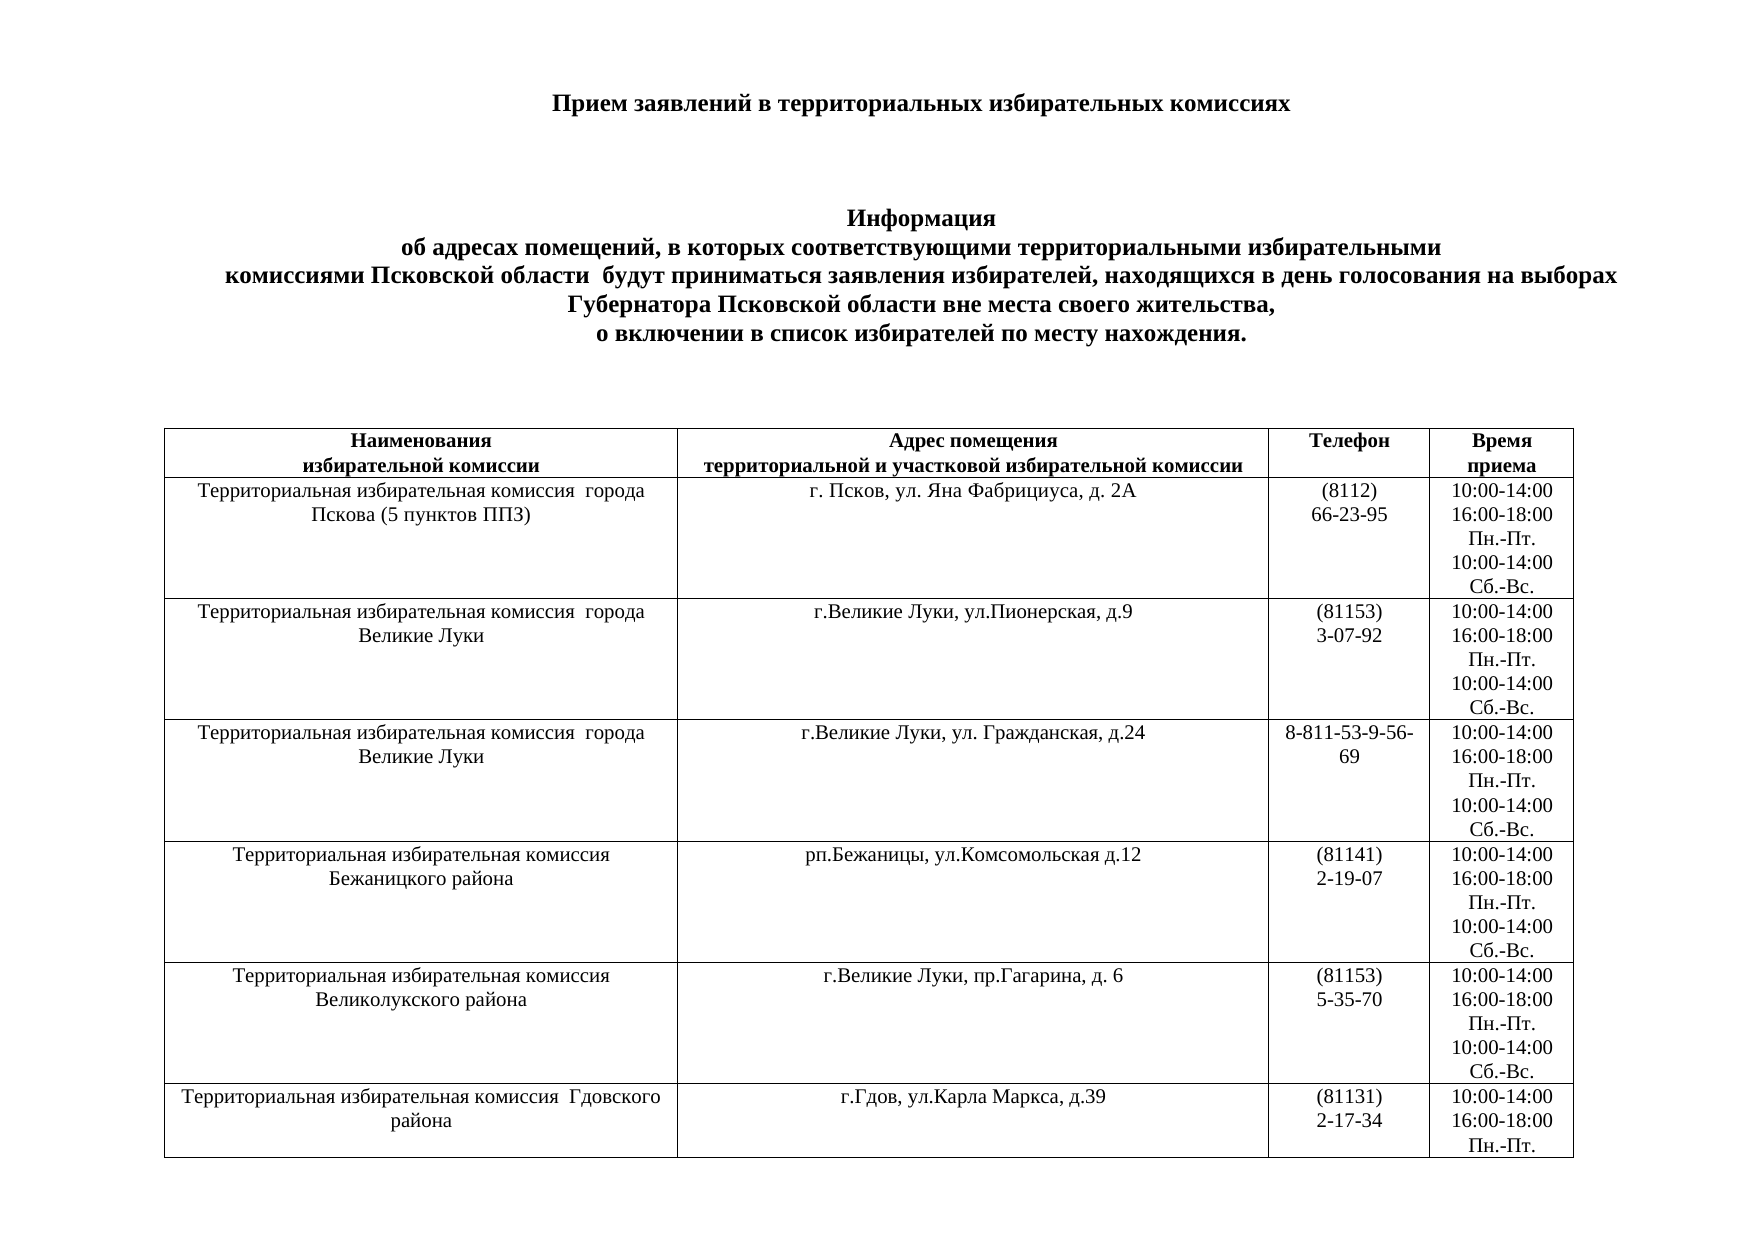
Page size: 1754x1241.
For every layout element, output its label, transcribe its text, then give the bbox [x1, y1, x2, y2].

table_cell г.Великие Луки, пр.Гагарина, д. 6 [678, 963, 1268, 1083]
table_cell Территориальная избирательная комиссия города Великие Луки [165, 599, 677, 719]
text комиссиями Псковской области будут приниматься заявления избирателей, находящихся в день голосования на выборах [177, 260, 1665, 289]
table_cell 10:00-14:00 16:00-18:00 Пн.-Пт. 10:00-14:00 Сб.-Вс. [1430, 842, 1573, 962]
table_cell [1430, 963, 1573, 1083]
text об адресах помещений, в которых соответствующими территориальными избирательными [177, 232, 1665, 260]
table_cell г. Псков, ул. Яна Фабрициуса, д. 2А [678, 478, 1268, 598]
text Губернатора Псковской области вне места своего жительства, [177, 289, 1665, 318]
table_cell Территориальная избирательная комиссия города Пскова (5 пунктов ППЗ) [165, 478, 677, 598]
table_cell Территориальная избирательная комиссия города Великие Луки [165, 720, 677, 841]
table_cell 10:00-14:00 16:00-18:00 Пн.-Пт. 10:00-14:00 Сб.-Вс. [1430, 599, 1573, 719]
subtitle Прием заявлений в территориальных избирательных комиссиях [177, 88, 1665, 117]
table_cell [165, 1084, 677, 1157]
table_cell 8-811-53-9-56-69 [1269, 720, 1429, 841]
table_cell г.Великие Луки, ул. Гражданская, д.24 [678, 720, 1268, 841]
table_cell рп.Бежаницы, ул.Комсомольская д.12 [678, 842, 1268, 962]
table_header Адрес помещения территориальной и участковой избирательной комиссии [678, 429, 1268, 477]
table_cell г.Великие Луки, ул.Пионерская, д.9 [678, 599, 1268, 719]
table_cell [678, 1084, 1268, 1157]
table_header Телефон [1269, 429, 1429, 477]
table_cell (81131) 2-17-34 [1269, 1084, 1429, 1157]
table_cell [1430, 1084, 1573, 1157]
table_cell Территориальная избирательная комиссия Бежаницкого района [165, 842, 677, 962]
text Информация [177, 203, 1665, 232]
table_cell Территориальная избирательная комиссия Великолукского района [165, 963, 677, 1083]
table_cell (81141) 2-19-07 [1269, 842, 1429, 962]
table_header Наименования избирательной комиссии [165, 429, 677, 477]
table_cell (8112) 66-23-95 [1269, 478, 1429, 598]
table_header Время приема [1430, 429, 1573, 477]
text о включении в список избирателей по месту нахождения. [177, 318, 1665, 347]
table_cell 10:00-14:00 16:00-18:00 Пн.-Пт. 10:00-14:00 Сб.-Вс. [1430, 478, 1573, 598]
table_cell 10:00-14:00 16:00-18:00 Пн.-Пт. 10:00-14:00 Сб.-Вс. [1430, 720, 1573, 841]
table_cell (81153) 5-35-70 [1269, 963, 1429, 1083]
table_cell (81153) 3-07-92 [1269, 599, 1429, 719]
